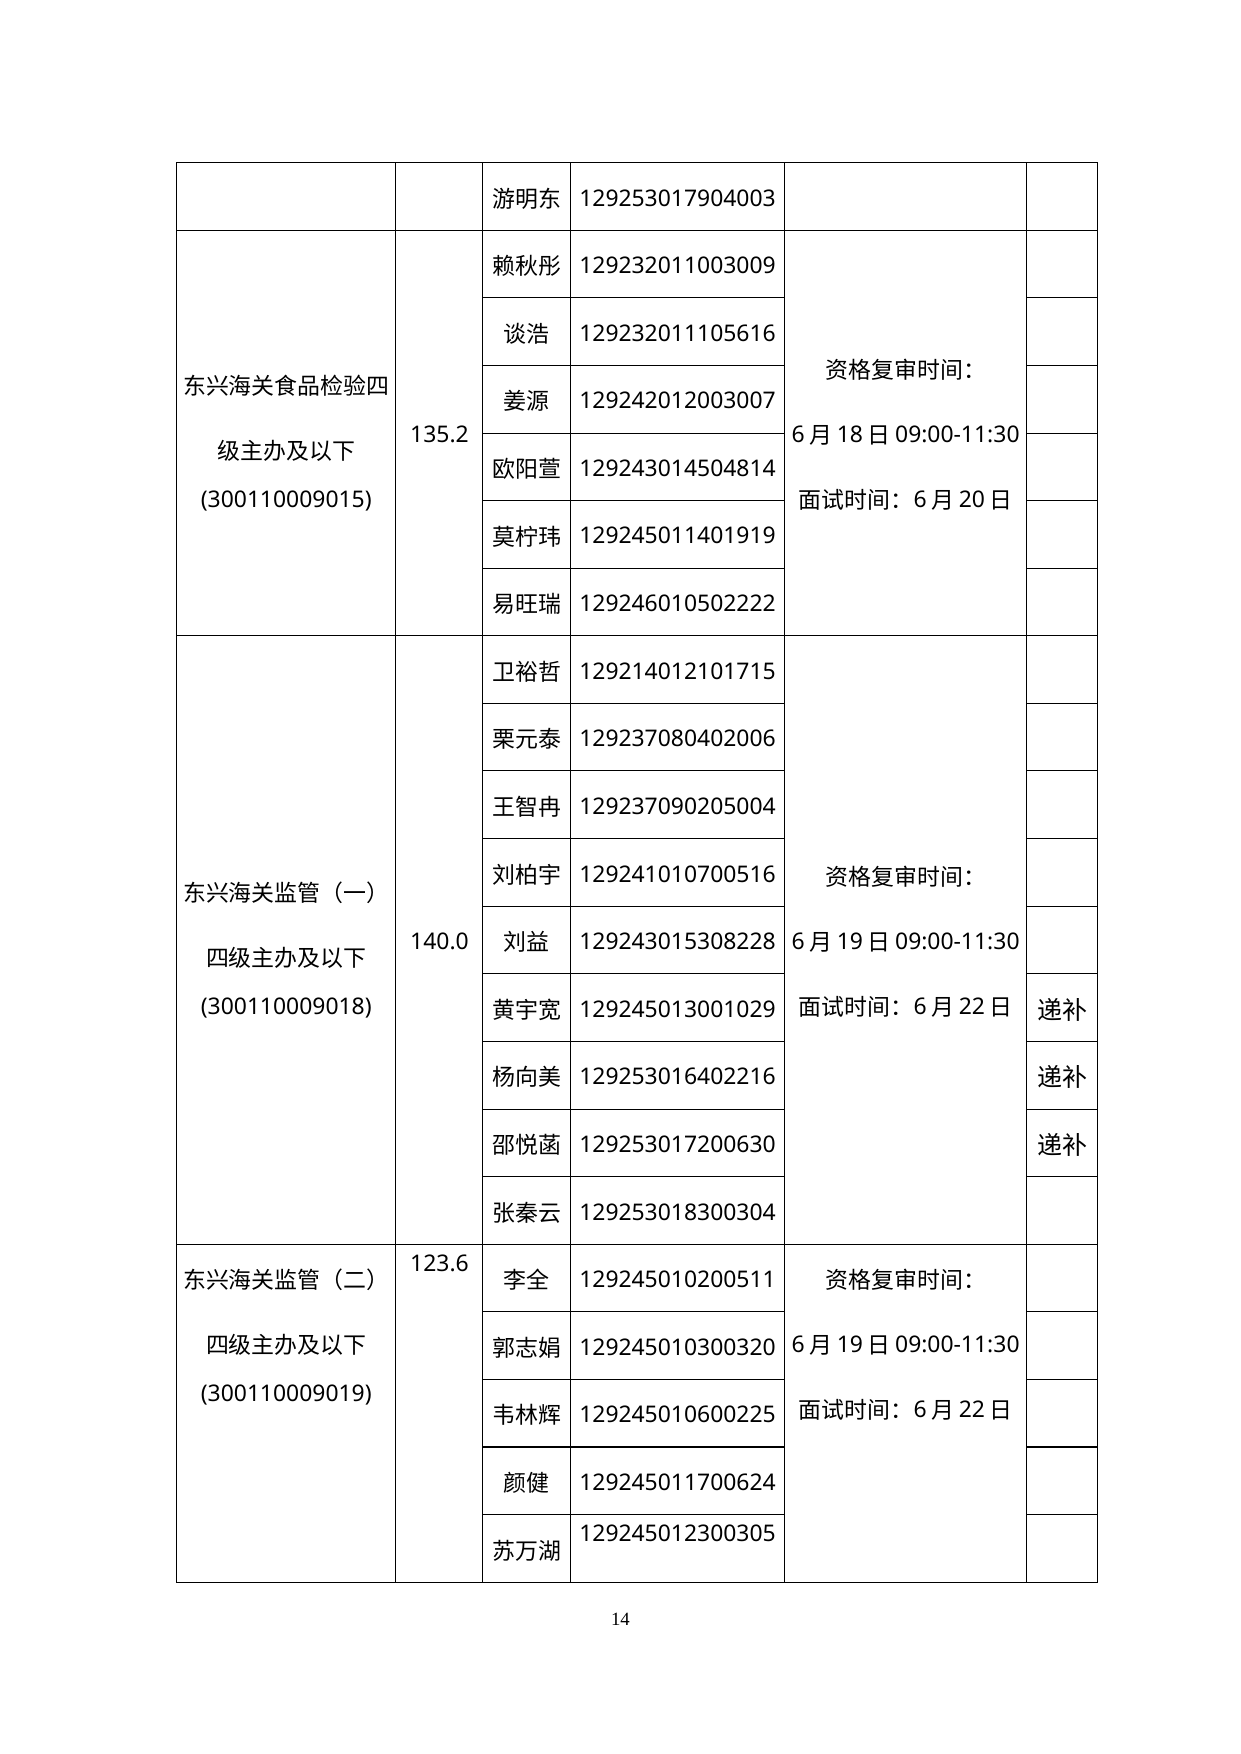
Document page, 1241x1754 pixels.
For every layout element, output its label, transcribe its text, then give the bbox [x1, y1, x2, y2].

table_cell 韦林辉 [483, 1380, 570, 1446]
table_cell 129232011105616 [571, 298, 784, 365]
table_cell [1027, 1177, 1097, 1244]
table_cell 姜源 [483, 366, 570, 432]
table_cell [1027, 1312, 1097, 1379]
table_cell 129243014504814 [571, 434, 784, 500]
table_cell 129245011401919 [571, 501, 784, 568]
table_cell 129253018300304 [571, 1177, 784, 1244]
table_cell 135.2 [396, 231, 482, 635]
table_cell 资格复审时间： 6月19日09:00-11:30 面试时间：6月22日 [785, 636, 1026, 1244]
table_cell 129237090205004 [571, 771, 784, 838]
table_cell 莫柠玮 [483, 501, 570, 568]
table_cell 129245010300320 [571, 1312, 784, 1379]
table_cell 欧阳萱 [483, 434, 570, 500]
table_cell [1027, 298, 1097, 365]
table_cell 资格复审时间： 6月19日09:00-11:30 面试时间：6月22日 [785, 1245, 1026, 1582]
table_cell 129253017904003 [571, 163, 784, 229]
table_cell 东兴海关食品检验四级主办及以下 (300110009015) [177, 231, 395, 635]
table_cell 递补 [1027, 974, 1097, 1041]
table_cell 129245010200511 [571, 1245, 784, 1311]
table_cell 黄宇宽 [483, 974, 570, 1041]
table_cell 颜健 [483, 1448, 570, 1514]
table_cell [1027, 231, 1097, 297]
table_cell 123.6 [396, 1245, 482, 1582]
table_cell 刘柏宇 [483, 839, 570, 906]
table_cell [1027, 636, 1097, 703]
table_cell [1027, 704, 1097, 770]
table_cell [1027, 1448, 1097, 1514]
table_cell 129253016402216 [571, 1042, 784, 1108]
table_cell [1027, 1515, 1097, 1582]
table_cell 杨向美 [483, 1042, 570, 1108]
table_cell [1027, 1245, 1097, 1311]
table_cell 李全 [483, 1245, 570, 1311]
table_cell 王智冉 [483, 771, 570, 838]
table_cell 卫裕哲 [483, 636, 570, 703]
table_cell [1027, 163, 1097, 229]
table_cell 苏万湖 [483, 1515, 570, 1582]
table_cell [1027, 434, 1097, 500]
table_cell 邵悦菡 [483, 1110, 570, 1176]
table_cell 递补 [1027, 1042, 1097, 1108]
table_cell 赖秋彤 [483, 231, 570, 297]
table_cell 东兴海关监管（一）四级主办及以下 (300110009018) [177, 636, 395, 1244]
table_cell 栗元泰 [483, 704, 570, 770]
table_cell 张秦云 [483, 1177, 570, 1244]
table_cell 129245010600225 [571, 1380, 784, 1446]
table_cell 129237080402006 [571, 704, 784, 770]
table_cell 129246010502222 [571, 569, 784, 635]
table_cell 129243015308228 [571, 907, 784, 973]
table_cell 129253017200630 [571, 1110, 784, 1176]
table_cell [1027, 907, 1097, 973]
table_cell 129242012003007 [571, 366, 784, 432]
table_cell 129245011700624 [571, 1448, 784, 1514]
table_cell 140.0 [396, 636, 482, 1244]
table_cell 129214012101715 [571, 636, 784, 703]
table_cell [1027, 839, 1097, 906]
table_cell 129245012300305 [571, 1515, 784, 1582]
table_cell 东兴海关监管（二）四级主办及以下 (300110009019) [177, 1245, 395, 1582]
table_cell 129241010700516 [571, 839, 784, 906]
table_cell 129245013001029 [571, 974, 784, 1041]
table_cell [1027, 771, 1097, 838]
table_cell [1027, 501, 1097, 568]
table_cell 郭志娟 [483, 1312, 570, 1379]
table_cell 游明东 [483, 163, 570, 229]
table_cell 129232011003009 [571, 231, 784, 297]
table_cell [1027, 569, 1097, 635]
table_cell 刘益 [483, 907, 570, 973]
table_cell 谈浩 [483, 298, 570, 365]
table_cell 资格复审时间： 6月18日09:00-11:30 面试时间：6月20日 [785, 231, 1026, 635]
table_cell 递补 [1027, 1110, 1097, 1176]
table_cell [1027, 366, 1097, 432]
table_cell 易旺瑞 [483, 569, 570, 635]
table_cell [1027, 1380, 1097, 1446]
